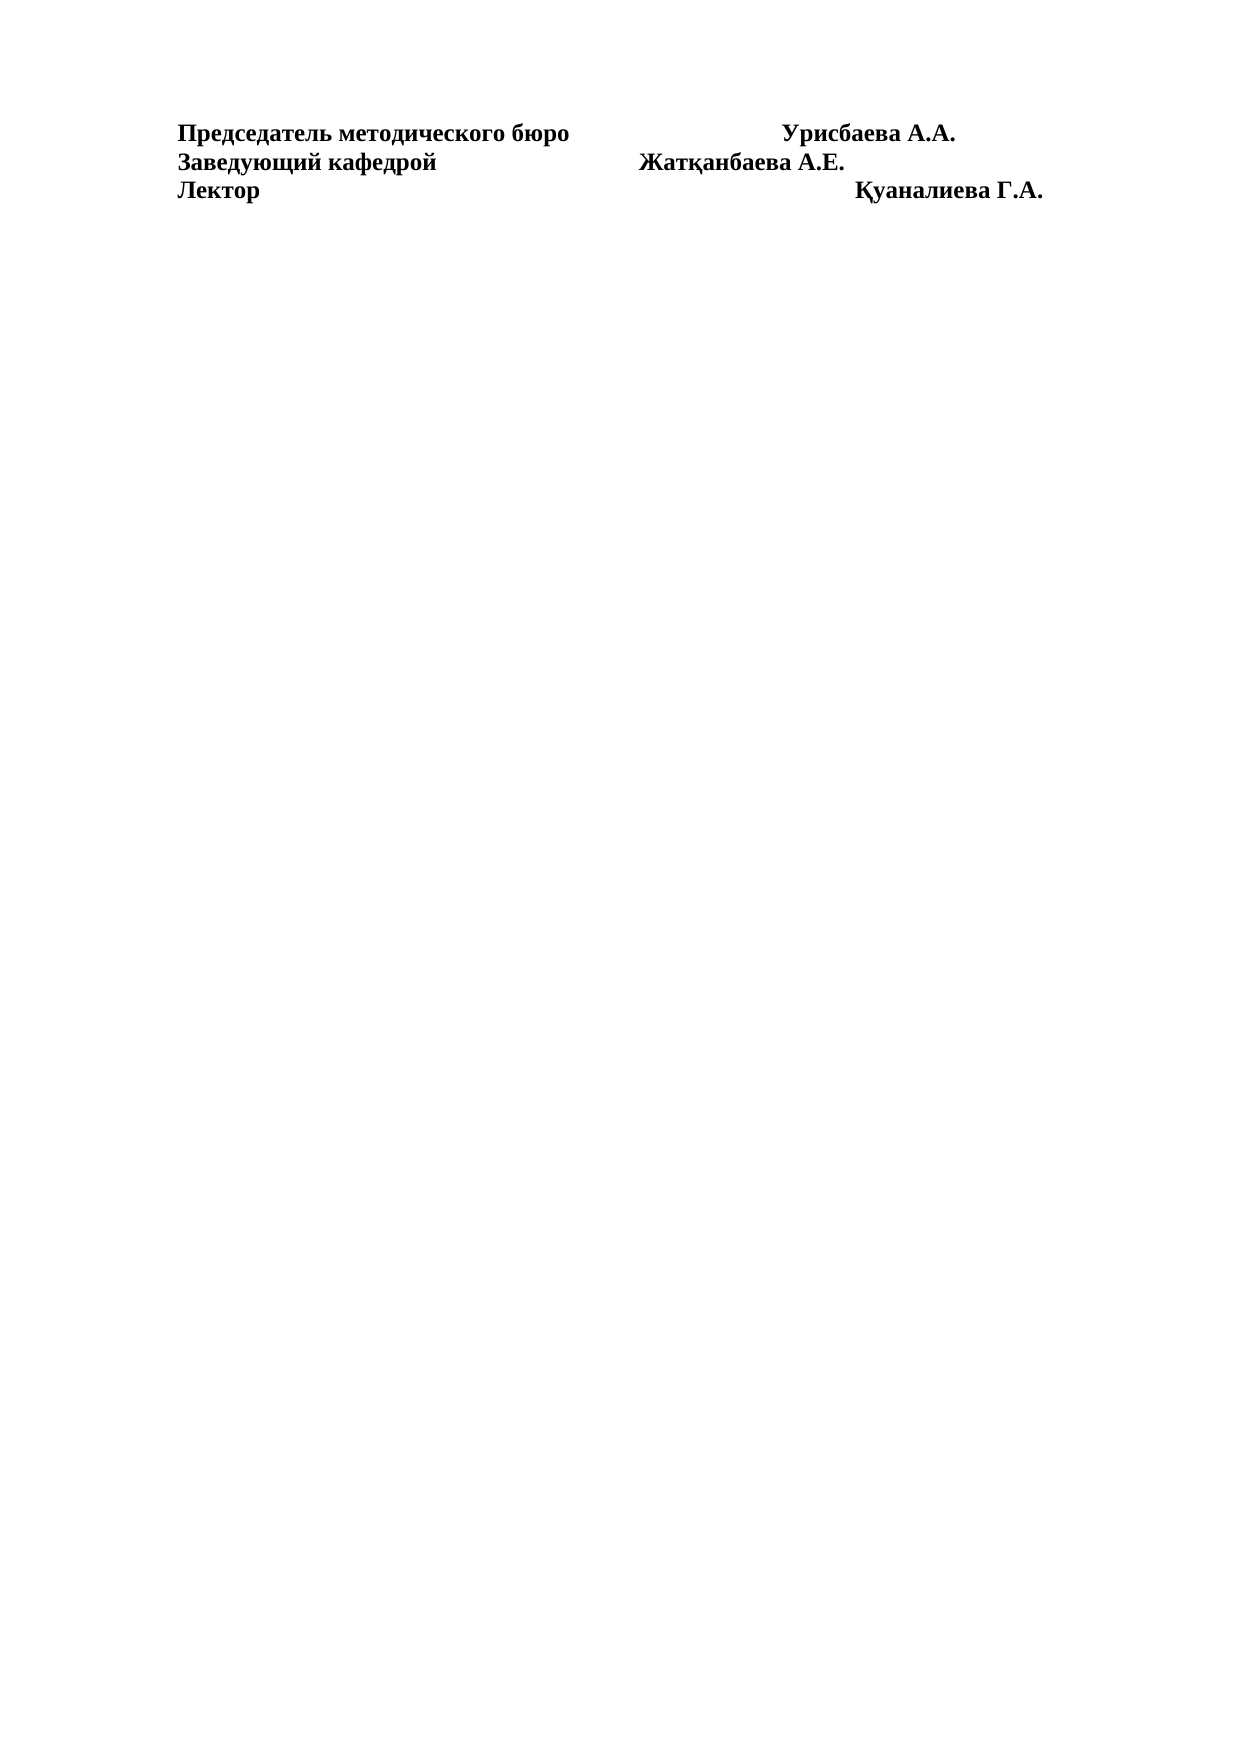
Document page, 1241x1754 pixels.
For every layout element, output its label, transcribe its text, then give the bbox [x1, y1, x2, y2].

text Лектор Қуаналиева Г.А. [177, 176, 1152, 204]
text Председатель методического бюро Урисбаева А.А. [177, 118, 1152, 147]
text Заведующий кафедрой Жатқанбаева А.Е. [177, 147, 1152, 176]
